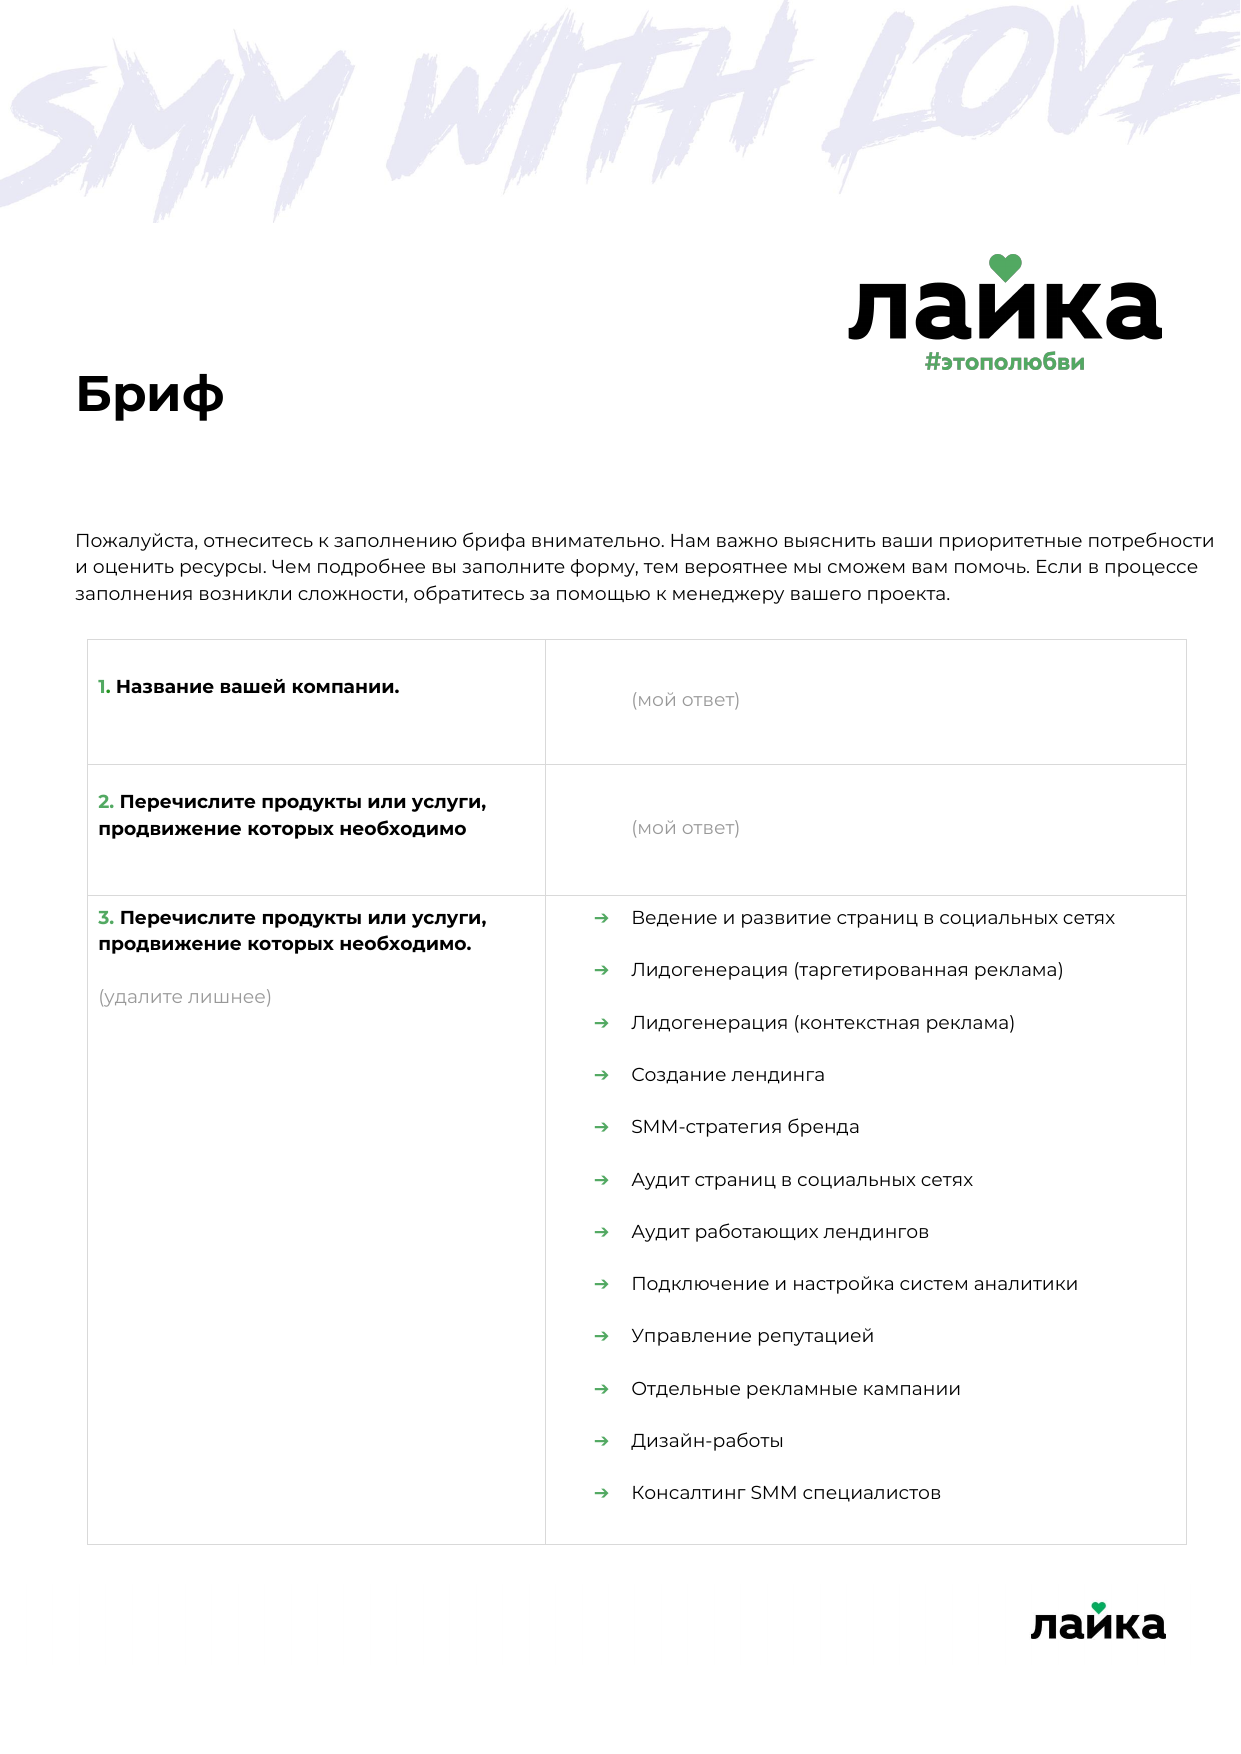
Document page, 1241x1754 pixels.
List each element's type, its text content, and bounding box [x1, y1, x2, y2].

picture [0, 0, 1241, 223]
table_header (мой ответ) [546, 640, 1186, 764]
table_cell 2. Перечислите продукты или услуги, продвижение которых необходимо [88, 765, 545, 895]
table_cell (мой ответ) [546, 765, 1186, 895]
table_header 1. Название вашей компании. [88, 640, 545, 764]
table_cell 3. Перечислите продукты или услуги, продвижение которых необходимо. (удалите лишнее) [88, 896, 545, 1544]
text Пожалуйста, отнеситесь к заполнению брифа внимательно. Нам важно выяснить ваши приоритетные потребности и оценить ресурсы. Чем подробнее вы заполните форму, тем вероятнее мы сможем вам помочь. Если в процессе заполнения возникли сложности, обратитесь за помощью к менеджеру вашего проекта. [75, 529, 1240, 635]
text Бриф [75, 332, 1240, 424]
picture [848, 254, 1162, 370]
picture [0, 1584, 1217, 1665]
